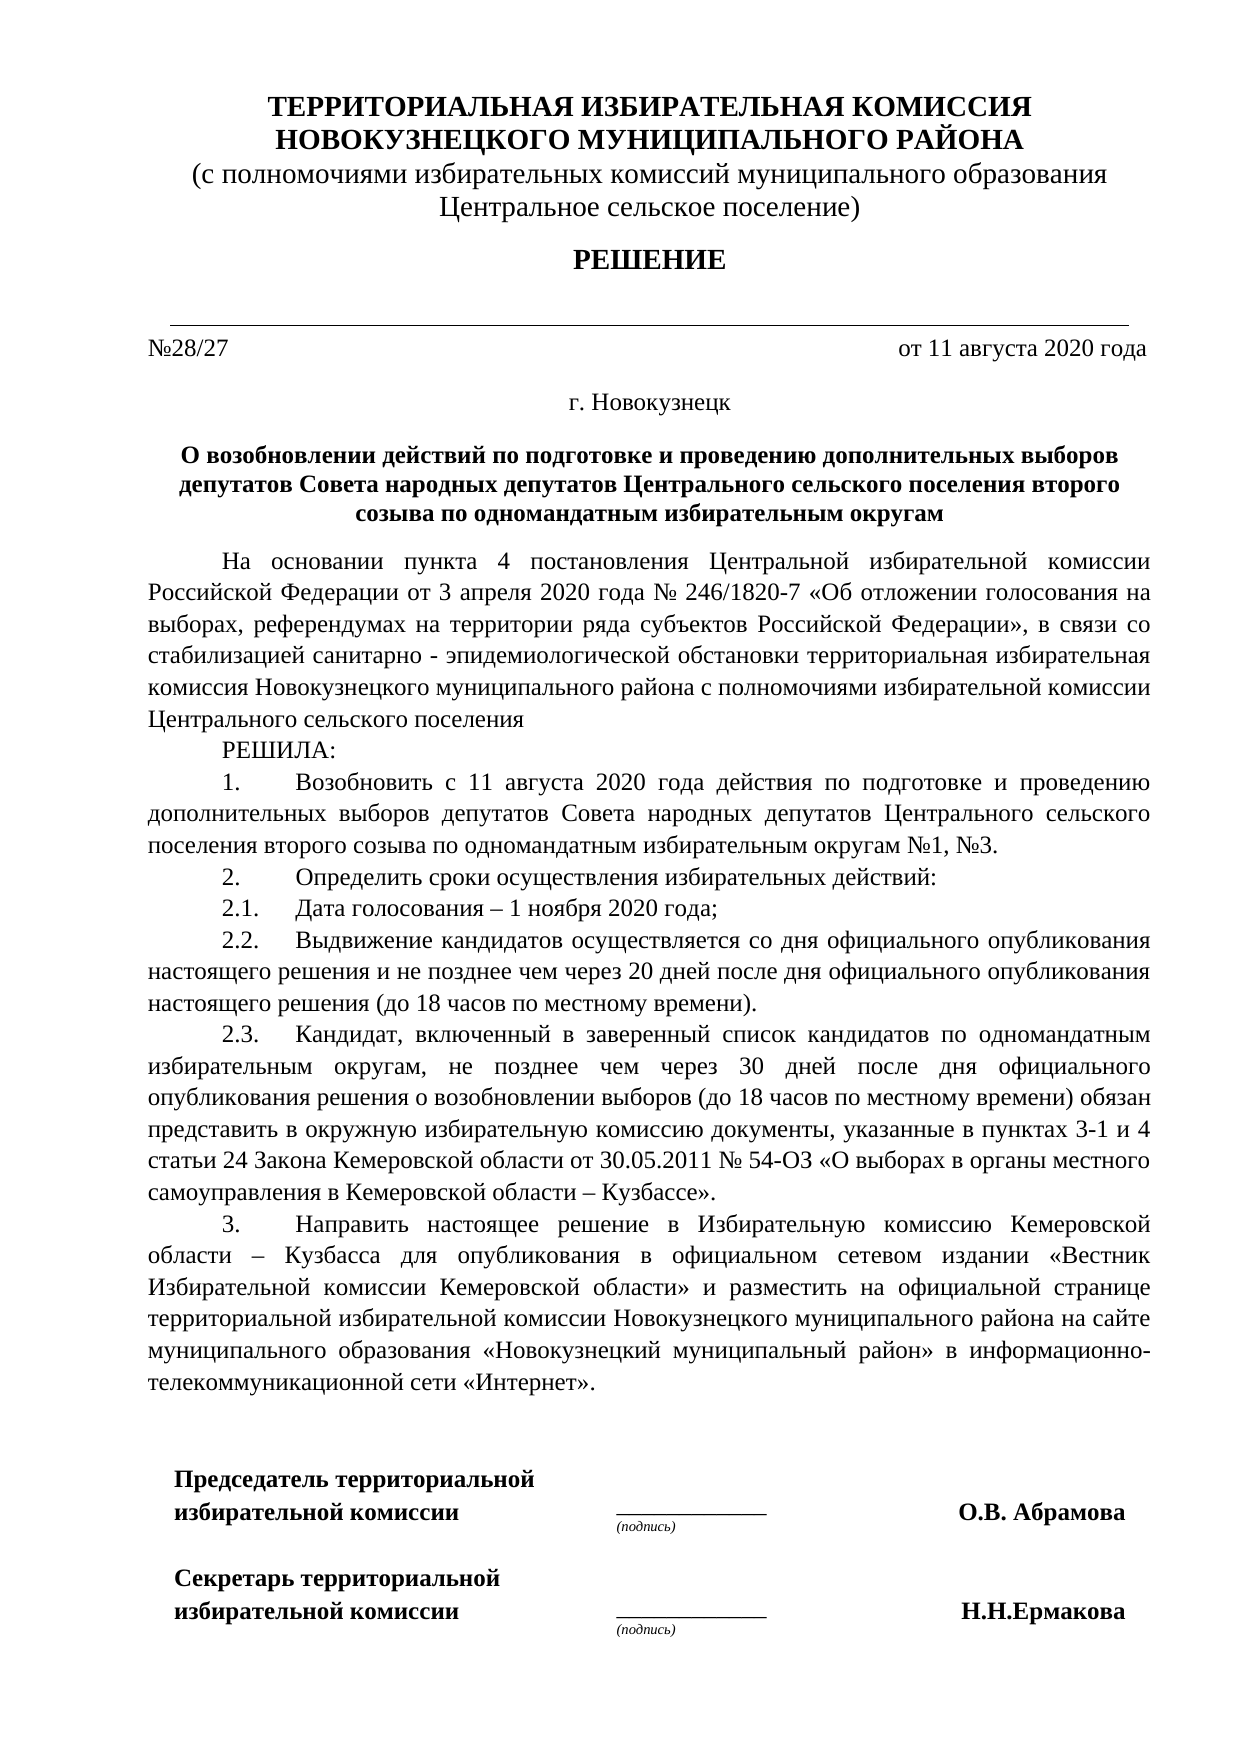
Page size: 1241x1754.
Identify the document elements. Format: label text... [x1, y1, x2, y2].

table_cell Н.Н.Ермакова [841, 1563, 1137, 1662]
subtitle ТЕРРИТОРИАЛЬНАЯ ИЗБИРАТЕЛЬНАЯ КОМИССИЯ НОВОКУЗНЕЦКОГО МУНИЦИПАЛЬНОГО РАЙОНА [148, 89, 1152, 156]
list Направить настоящее решение в Избирательную комиссию Кемеровской области – Кузбасса для опубликования в официальном сетевом издании «Вестник Избирательной комиссии Кемеровской области» и разместить на официальной странице территориальной избирательной комиссии Новокузнецкого муниципального района на сайте муниципального образования «Новокузнецкий муниципальный район» в информационно-телекоммуникационной сети «Интернет». [148, 1209, 1152, 1395]
list Возобновить с 11 августа 2020 года действия по подготовке и проведению дополнительных выборов депутатов Совета народных депутатов Центрального сельского поселения второго созыва по одномандатным избирательным округам №1, №3. [148, 767, 1152, 859]
text О возобновлении действий по подготовке и проведению дополнительных выборов депутатов Совета народных депутатов Центрального сельского поселения второго созыва по одномандатным избирательным округам [148, 441, 1152, 527]
text 2.2. Выдвижение кандидатов осуществляется со дня официального опубликования настоящего решения и не позднее чем через 20 дней после дня официального опубликования настоящего решения (до 18 часов по местному времени). [148, 925, 1152, 1017]
text На основании пункта 4 постановления Центральной избирательной комиссии Российской Федерации от 3 апреля 2020 года № 246/1820-7 «Об отложении голосования на выборах, референдумах на территории ряда субъектов Российской Федерации», в связи со стабилизацией санитарно - эпидемиологической обстановки территориальная избирательная комиссия Новокузнецкого муниципального района с полномочиями избирательной комиссии Центрального сельского поселения [148, 546, 1152, 732]
list Определить сроки осуществления избирательных действий: [222, 862, 1152, 890]
table_header ____________ (подпись) [605, 1398, 841, 1563]
table_header Председатель территориальной избирательной комиссии [163, 1398, 605, 1563]
text РЕШИЛА: [148, 735, 1152, 764]
text г. Новокузнецк [148, 387, 1152, 415]
table_cell Секретарь территориальной избирательной комиссии [163, 1563, 605, 1662]
text 2.1. Дата голосования – 1 ноября 2020 года; [222, 893, 1152, 922]
table_header О.В. Абрамова [841, 1398, 1137, 1563]
text 2.3. Кандидат, включенный в заверенный список кандидатов по одномандатным избирательным округам, не позднее чем через 30 дней после дня официального опубликования решения о возобновлении выборов (до 18 часов по местному времени) обязан представить в окружную избирательную комиссию документы, указанные в пунктах 3-1 и 4 статьи 24 Закона Кемеровской области от 30.05.2011 № 54-ОЗ «О выборах в органы местного самоуправления в Кемеровской области – Кузбассе». [148, 1019, 1152, 1206]
text (с полномочиями избирательных комиссий муниципального образования Центральное сельское поселение) [148, 156, 1152, 223]
text №28/27 от 11 августа 2020 года [148, 333, 1152, 362]
table_cell ____________ (подпись) [605, 1563, 841, 1662]
text РЕШЕНИЕ [148, 242, 1152, 276]
